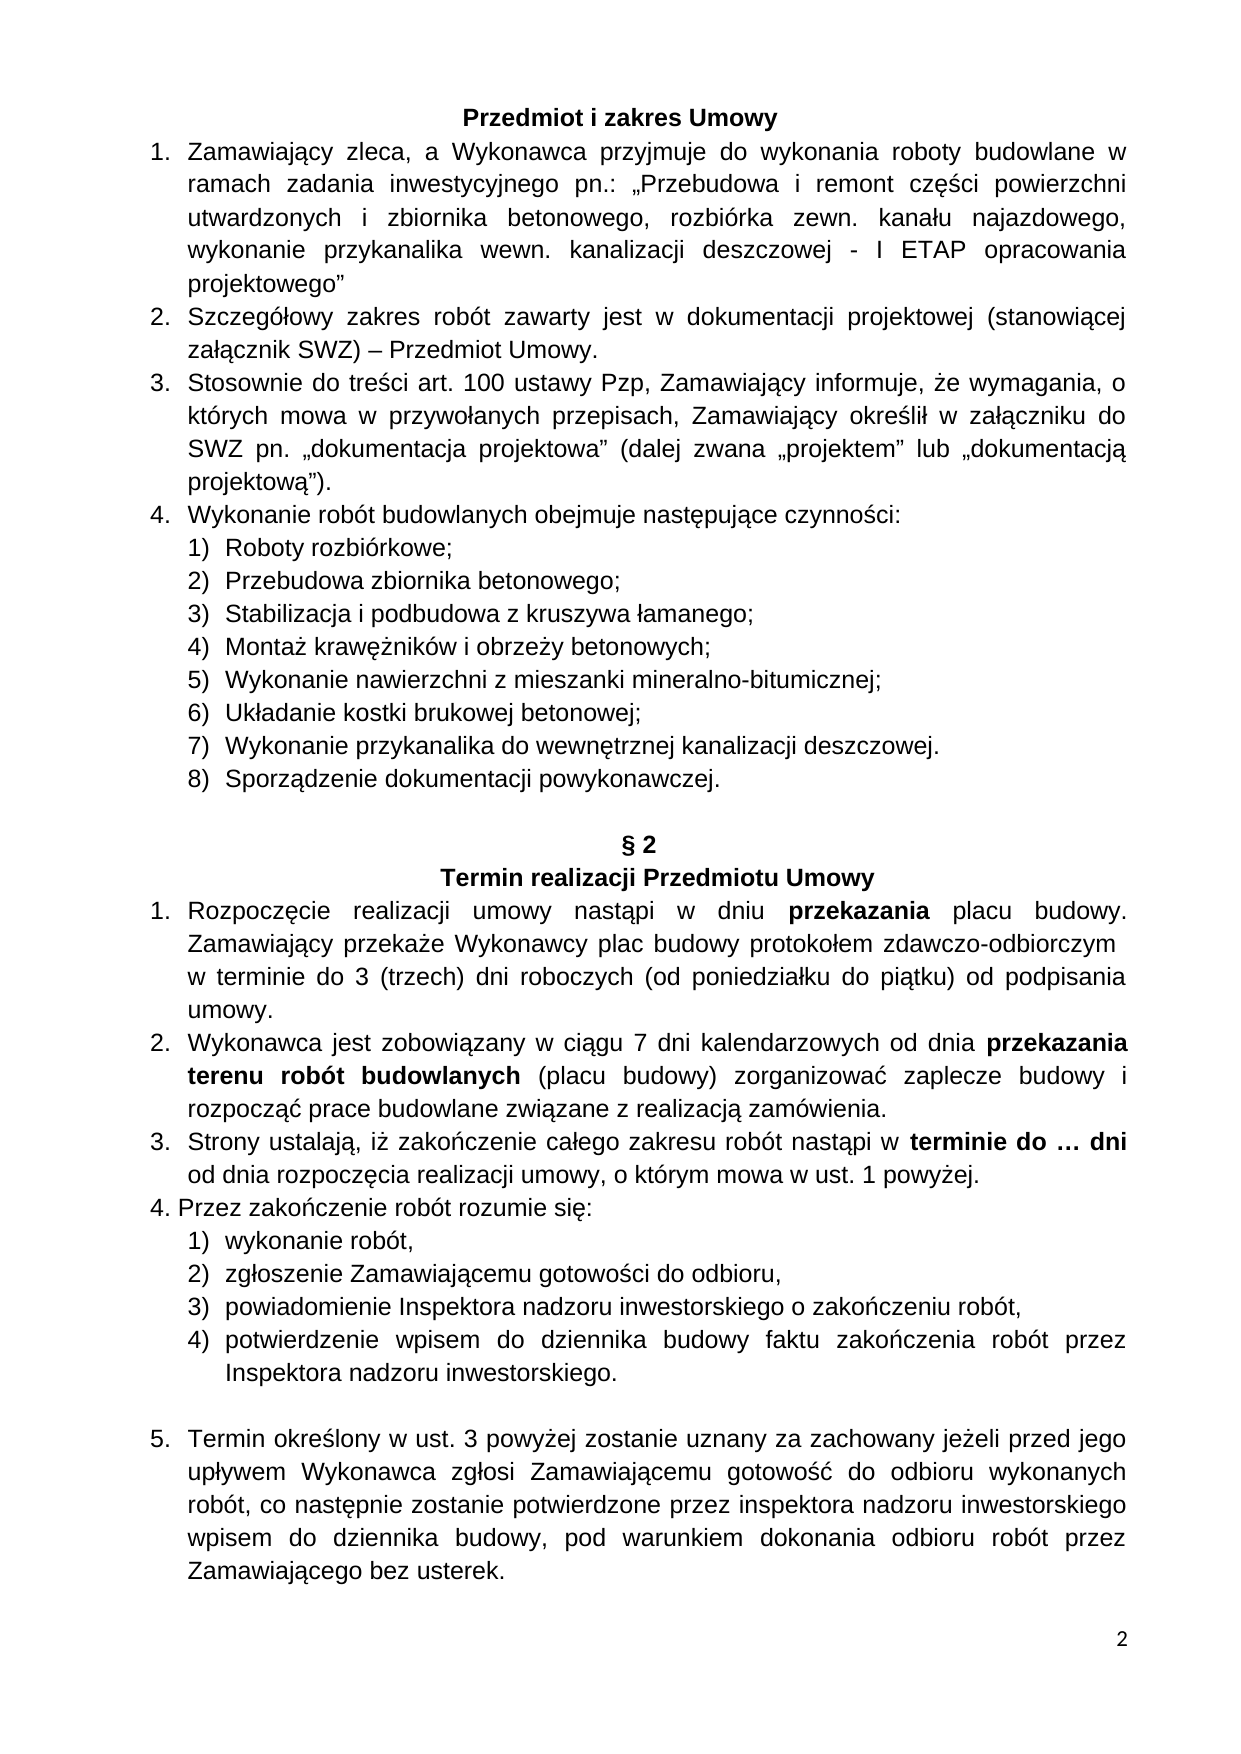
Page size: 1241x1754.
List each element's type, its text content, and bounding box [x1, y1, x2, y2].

list Rozpoczęcie realizacji umowy nastąpi w dniu przekazania placu budowy. Zamawiający przekaże Wykonawcy plac budowy protokołem zdawczo-odbiorczym w terminie do 3 (trzech) dni roboczych (od poniedziałku do piątku) od podpisania umowy. [150, 896, 1128, 1024]
text 4. Przez zakończenie robót rozumie się: [112, 1193, 1128, 1222]
list powiadomienie Inspektora nadzoru inwestorskiego o zakończeniu robót, [187, 1292, 1128, 1321]
list Układanie kostki brukowej betonowej; [187, 698, 1128, 727]
list Stosownie do treści art. 100 ustawy Pzp, Zamawiający informuje, że wymagania, o których mowa w przywołanych przepisach, Zamawiający określił w załączniku do SWZ pn. „dokumentacja projektowa” (dalej zwana „projektem” lub „dokumentacją projektową”). [150, 368, 1128, 495]
list Montaż krawężników i obrzeży betonowych; [187, 632, 1128, 661]
list Wykonanie nawierzchni z mieszanki mineralno-bitumicznej; [187, 665, 1128, 693]
list Wykonanie robót budowlanych obejmuje następujące czynności: [150, 500, 1128, 528]
list zgłoszenie Zamawiającemu gotowości do odbioru, [187, 1259, 1128, 1288]
list Szczegółowy zakres robót zawarty jest w dokumentacji projektowej (stanowiącej załącznik SWZ) – Przedmiot Umowy. [150, 302, 1128, 363]
list Zamawiający zleca, a Wykonawca przyjmuje do wykonania roboty budowlane w ramach zadania inwestycyjnego pn.: „Przebudowa i remont części powierzchni utwardzonych i zbiornika betonowego, rozbiórka zewn. kanału najazdowego, wykonanie przykanalika wewn. kanalizacji deszczowej - I ETAP opracowania projektowego” [150, 136, 1128, 297]
list Wykonanie przykanalika do wewnętrznej kanalizacji deszczowej. [187, 731, 1128, 759]
list Stabilizacja i podbudowa z kruszywa łamanego; [187, 599, 1128, 627]
list Termin realizacji Przedmiotu Umowy [187, 863, 1128, 892]
text § 2 [150, 830, 1128, 859]
list Sporządzenie dokumentacji powykonawczej. [187, 764, 1128, 793]
list Przebudowa zbiornika betonowego; [187, 566, 1128, 594]
list Termin określony w ust. 3 powyżej zostanie uznany za zachowany jeżeli przed jego upływem Wykonawca zgłosi Zamawiającemu gotowość do odbioru wykonanych robót, co następnie zostanie potwierdzone przez inspektora nadzoru inwestorskiego wpisem do dziennika budowy, pod warunkiem dokonania odbioru robót przez Zamawiającego bez usterek. [150, 1424, 1128, 1585]
list Roboty rozbiórkowe; [187, 533, 1128, 561]
list wykonanie robót, [187, 1226, 1128, 1255]
list Wykonawca jest zobowiązany w ciągu 7 dni kalendarzowych od dnia przekazania terenu robót budowlanych (placu budowy) zorganizować zaplecze budowy i rozpocząć prace budowlane związane z realizacją zamówienia. [150, 1028, 1128, 1123]
list potwierdzenie wpisem do dziennika budowy faktu zakończenia robót przez Inspektora nadzoru inwestorskiego. [187, 1325, 1128, 1387]
text Przedmiot i zakres Umowy [112, 103, 1128, 132]
list Strony ustalają, iż zakończenie całego zakresu robót nastąpi w terminie do … dni od dnia rozpoczęcia realizacji umowy, o którym mowa w ust. 1 powyżej. [150, 1127, 1128, 1189]
